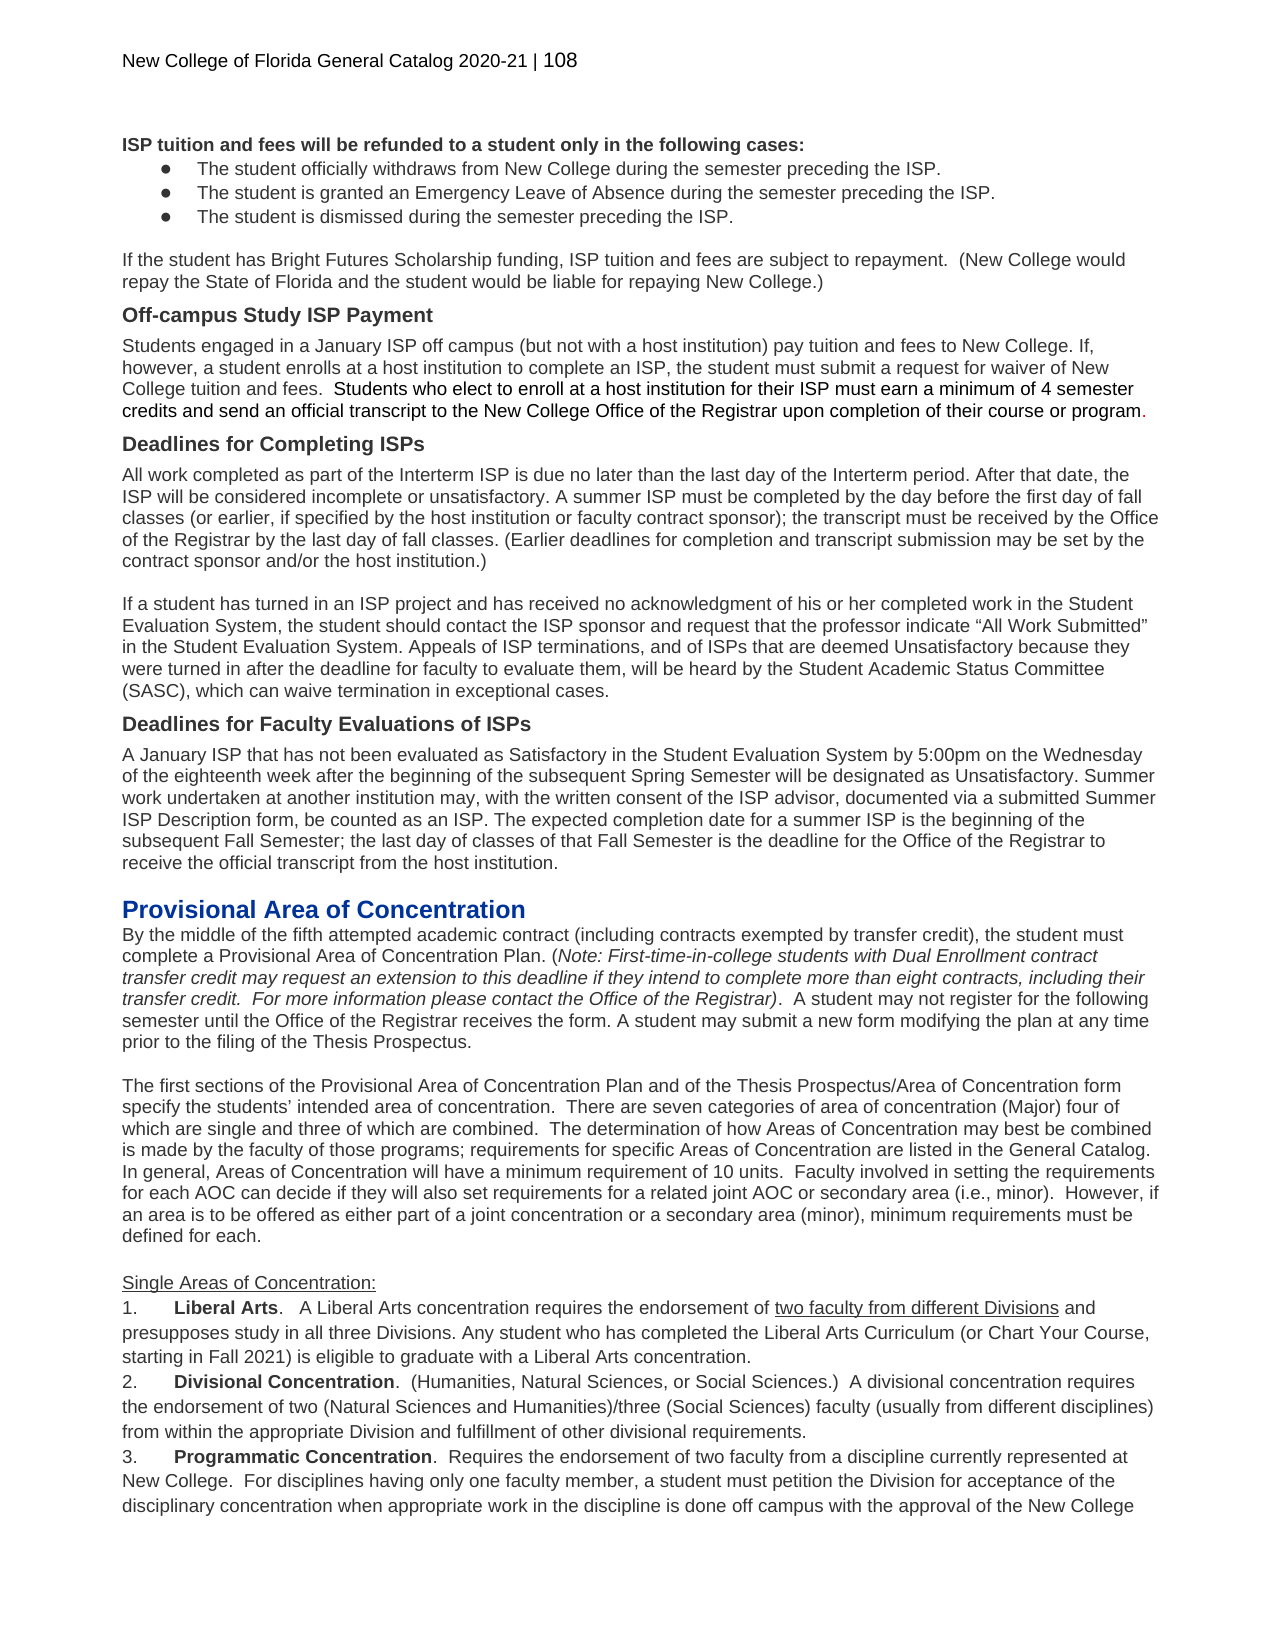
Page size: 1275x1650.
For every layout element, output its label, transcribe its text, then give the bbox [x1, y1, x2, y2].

text Off-campus Study ISP Payment [122, 303, 1162, 327]
text If a student has turned in an ISP project and has received no acknowledgment of his or her completed work in the Student Evaluation System, the student should contact the ISP sponsor and request that the professor indicate “All Work Submitted” in the Student Evaluation System. Appeals of ISP terminations, and of ISPs that are deemed Unsatisfactory because they were turned in after the deadline for faculty to evaluate them, will be heard by the Student Academic Status Committee (SASC), which can waive termination in exceptional cases. [122, 593, 1162, 701]
text ISP tuition and fees will be refunded to a student only in the following cases: [122, 134, 1162, 156]
text If the student has Bright Futures Scholarship funding, ISP tuition and fees are subject to repayment. (New College would repay the State of Florida and the student would be liable for repaying New College.) [122, 249, 1162, 292]
list The student is dismissed during the semester preceding the ISP. [159, 203, 1162, 227]
text By the middle of the fifth attempted academic contract (including contracts exempted by transfer credit), the student must complete a Provisional Area of Concentration Plan. (Note: First-time-in-college students with Dual Enrollment contract transfer credit may request an extension to this deadline if they intend to complete more than eight contracts, including their transfer credit. For more information please contact the Office of the Registrar). A student may not register for the following semester until the Office of the Registrar receives the form. A student may submit a new form modifying the plan at any time prior to the filing of the Thesis Prospectus. The first sections of the Provisional Area of Concentration Plan and of the Thesis Prospectus/Area of Concentration form specify the students’ intended area of concentration. There are seven categories of area of concentration (Major) four of which are single and three of which are combined. The determination of how Areas of Concentration may best be combined is made by the faculty of those programs; requirements for specific Areas of Concentration are listed in the General Catalog. In general, Areas of Concentration will have a minimum requirement of 10 units. Faculty involved in setting the requirements for each AOC can decide if they will also set requirements for a related joint AOC or secondary area (i.e., minor). However, if an area is to be offered as either part of a joint concentration or a secondary area (minor), minimum requirements must be defined for each. [122, 923, 1162, 1247]
list The student officially withdraws from New College during the semester preceding the ISP. [159, 156, 1162, 179]
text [122, 1272, 1162, 1517]
list The student is granted an Emergency Leave of Absence during the semester preceding the ISP. [159, 179, 1162, 203]
text All work completed as part of the Interterm ISP is due no later than the last day of the Interterm period. After that date, the ISP will be considered incomplete or unsatisfactory. A summer ISP must be completed by the day before the first day of fall classes (or earlier, if specified by the host institution or faculty contract sponsor); the transcript must be received by the Office of the Registrar by the last day of fall classes. (Earlier deadlines for completion and transcript submission may be set by the contract sponsor and/or the host institution.) [122, 464, 1162, 572]
text Deadlines for Completing ISPs [122, 432, 1162, 456]
text Deadlines for Faculty Evaluations of ISPs [122, 711, 1162, 735]
text A January ISP that has not been evaluated as Satisfactory in the Student Evaluation System by 5:00pm on the Wednesday of the eighteenth week after the beginning of the subsequent Spring Semester will be designated as Unsatisfactory. Summer work undertaken at another institution may, with the written consent of the ISP advisor, documented via a submitted Summer ISP Description form, be counted as an ISP. The expected completion date for a summer ISP is the beginning of the subsequent Fall Semester; the last day of classes of that Fall Semester is the deadline for the Office of the Registrar to receive the official transcript from the host institution. [122, 744, 1162, 873]
text Provisional Area of Concentration [122, 895, 1162, 923]
text Students engaged in a January ISP off campus (but not with a host institution) pay tuition and fees to New College. If, however, a student enrolls at a host institution to complete an ISP, the student must submit a request for waiver of New College tuition and fees. Students who elect to enroll at a host institution for their ISP must earn a minimum of 4 semester credits and send an official transcript to the New College Office of the Registrar upon completion of their course or program. [122, 335, 1162, 421]
